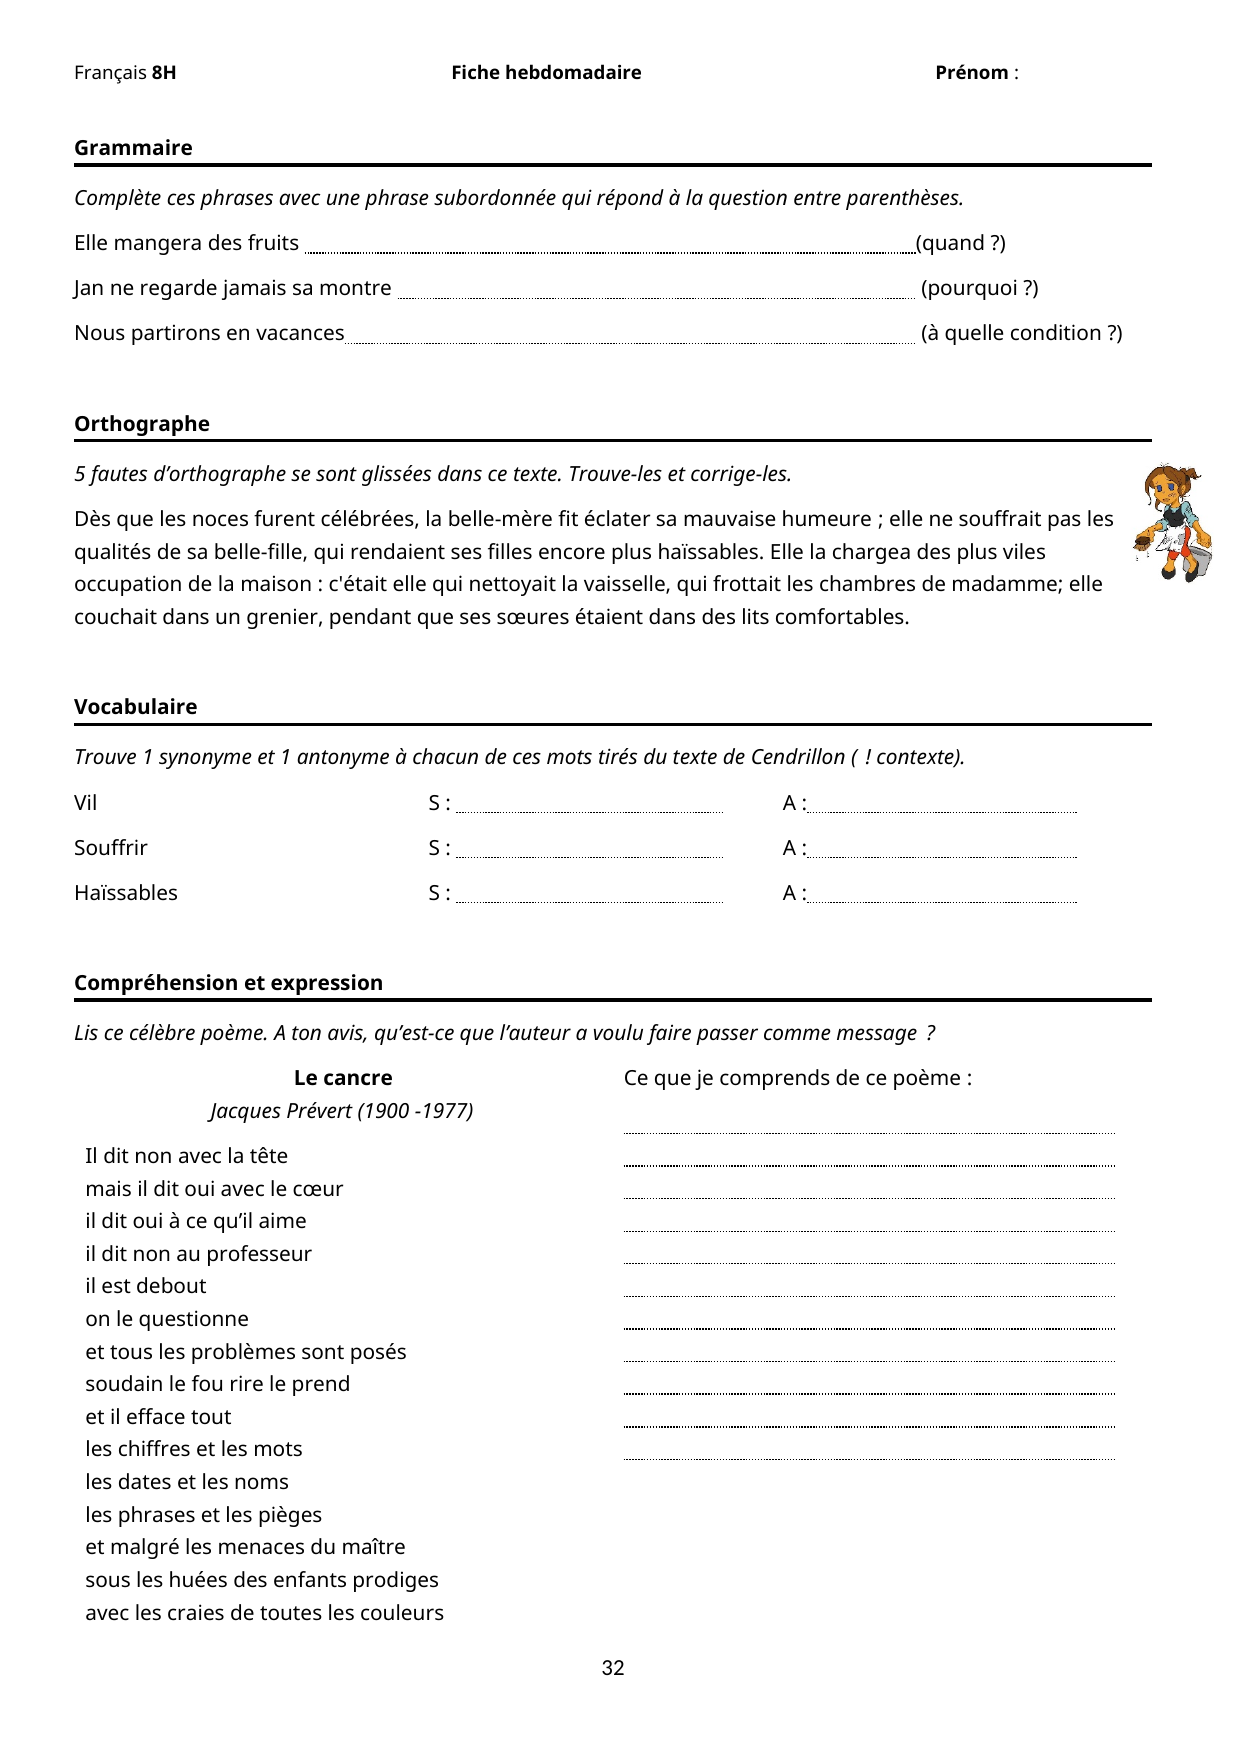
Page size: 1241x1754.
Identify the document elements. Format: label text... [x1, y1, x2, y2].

text Jan ne regarde jamais sa montre (pourquoi ?) [74, 273, 1152, 302]
text Dès que les noces furent célébrées, la belle-mère fit éclater sa mauvaise humeure ; elle ne souffrait pas les qualités de sa belle-fille, qui rendaient ses filles encore plus haïssables. Elle la chargea des plus viles occupation de la maison : c'était elle qui nettoyait la vaisselle, qui frottait les chambres de madamme; elle couchait dans un grenier, pendant que ses sœures étaient dans des lits comfortables. [74, 504, 1152, 630]
picture [1129, 460, 1214, 585]
text Souffrir S : A : [74, 833, 1152, 861]
text Orthographe [74, 409, 1152, 439]
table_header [612, 1064, 1151, 1626]
text Trouve 1 synonyme et 1 antonyme à chacun de ces mots tirés du texte de Cendrillon ( ! contexte). [74, 742, 1152, 771]
text Elle mangera des fruits (quand ?) [74, 228, 1152, 257]
text Complète ces phrases avec une phrase subordonnée qui répond à la question entre parenthèses. [74, 183, 1152, 212]
text Lis ce célèbre poème. A ton avis, qu’est-ce que l’auteur a voulu faire passer comme message ? [74, 1018, 1152, 1047]
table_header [74, 1064, 612, 1626]
text Nous partirons en vacances (à quelle condition ?) [74, 318, 1152, 347]
text 5 fautes d’orthographe se sont glissées dans ce texte. Trouve-les et corrige-les. [74, 459, 1152, 487]
text Vocabulaire [74, 692, 1152, 723]
text Grammaire [74, 133, 1152, 163]
text Haïssables S : A : [74, 878, 1152, 906]
text Vil S : A : [74, 788, 1152, 816]
text Compréhension et expression [74, 968, 1152, 998]
